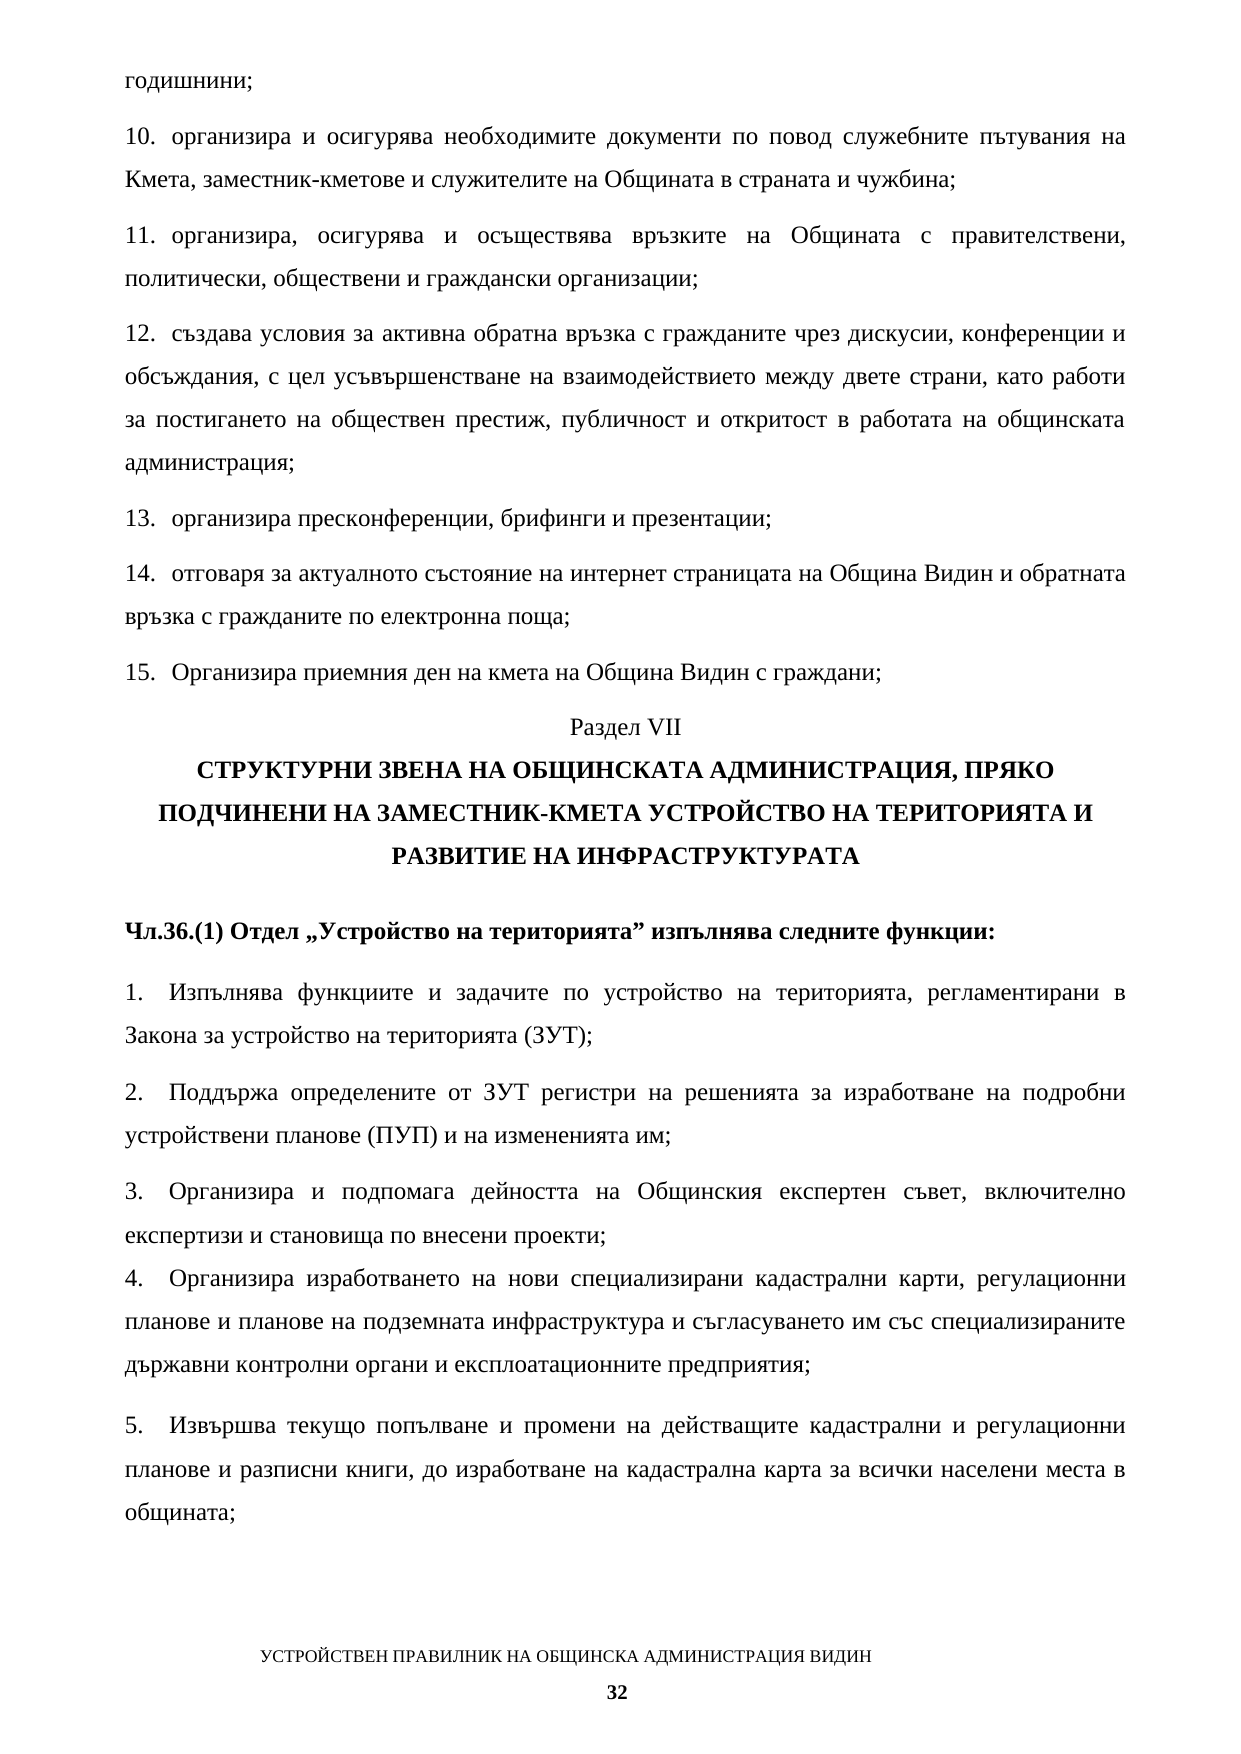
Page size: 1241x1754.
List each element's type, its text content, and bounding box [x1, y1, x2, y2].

list Организира изработването на нови специализирани кадастрални карти, регулационни планове и планове на подземната инфраструктура и съгласуването им със специализираните държавни контролни органи и експлоатационните предприятия; [124, 1252, 1127, 1381]
list Извършва текущо попълване и промени на действащите кадастрални и регулационни планове и разписни книги, до изработване на кадастрална карта за всички населени места в общината; [124, 1399, 1127, 1529]
list Организира и подпомага дейността на Общинския експертен съвет, включително експертизи и становища по внесени проекти; [124, 1165, 1127, 1252]
list Поддържа определените от ЗУТ регистри на решенията за изработване на подробни устройствени планове (ПУП) и на измененията им; [124, 1065, 1127, 1152]
list Организира приемния ден на кмета на Община Видин с граждани; [124, 646, 1127, 689]
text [124, 54, 1127, 98]
text 10. организира и осигурява необходимите документи по повод служебните пътувания на Кмета, заместник-кметове и служителите на Общината в страната и чужбина; [124, 110, 1127, 196]
text 13. организира пресконференции, брифинги и презентации; [124, 492, 1127, 535]
text 11. организира, осигурява и осъществява връзките на Общината с правителствени, политически, обществени и граждански организации; [124, 209, 1127, 295]
text Раздел VII [124, 701, 1127, 744]
text СТРУКТУРНИ ЗВЕНА НА ОБЩИНСКАТА АДМИНИСТРАЦИЯ, ПРЯКО ПОДЧИНЕНИ НА ЗАМЕСТНИК-КМЕТА УСТРОЙСТВО НА ТЕРИТОРИЯТА И РАЗВИТИЕ НА ИНФРАСТРУКТУРАТА [124, 744, 1127, 873]
text 12. създава условия за активна обратна връзка с гражданите чрез дискусии, конференции и обсъждания, с цел усъвършенстване на взаимодействието между двете страни, като работи за постигането на обществен престиж, публичност и откритост в работата на общинската администрация; [124, 307, 1127, 479]
text 14. отговаря за актуалното състояние на интернет страницата на Община Видин и обратната връзка с гражданите по електронна поща; [124, 547, 1127, 633]
text Чл.36.(1) Отдел „Устройство на територията” изпълнява следните функции: [124, 919, 1127, 944]
list Изпълнява функциите и задачите по устройство на територията, регламентирани в Закона за устройство на територията (ЗУТ); [124, 966, 1127, 1053]
